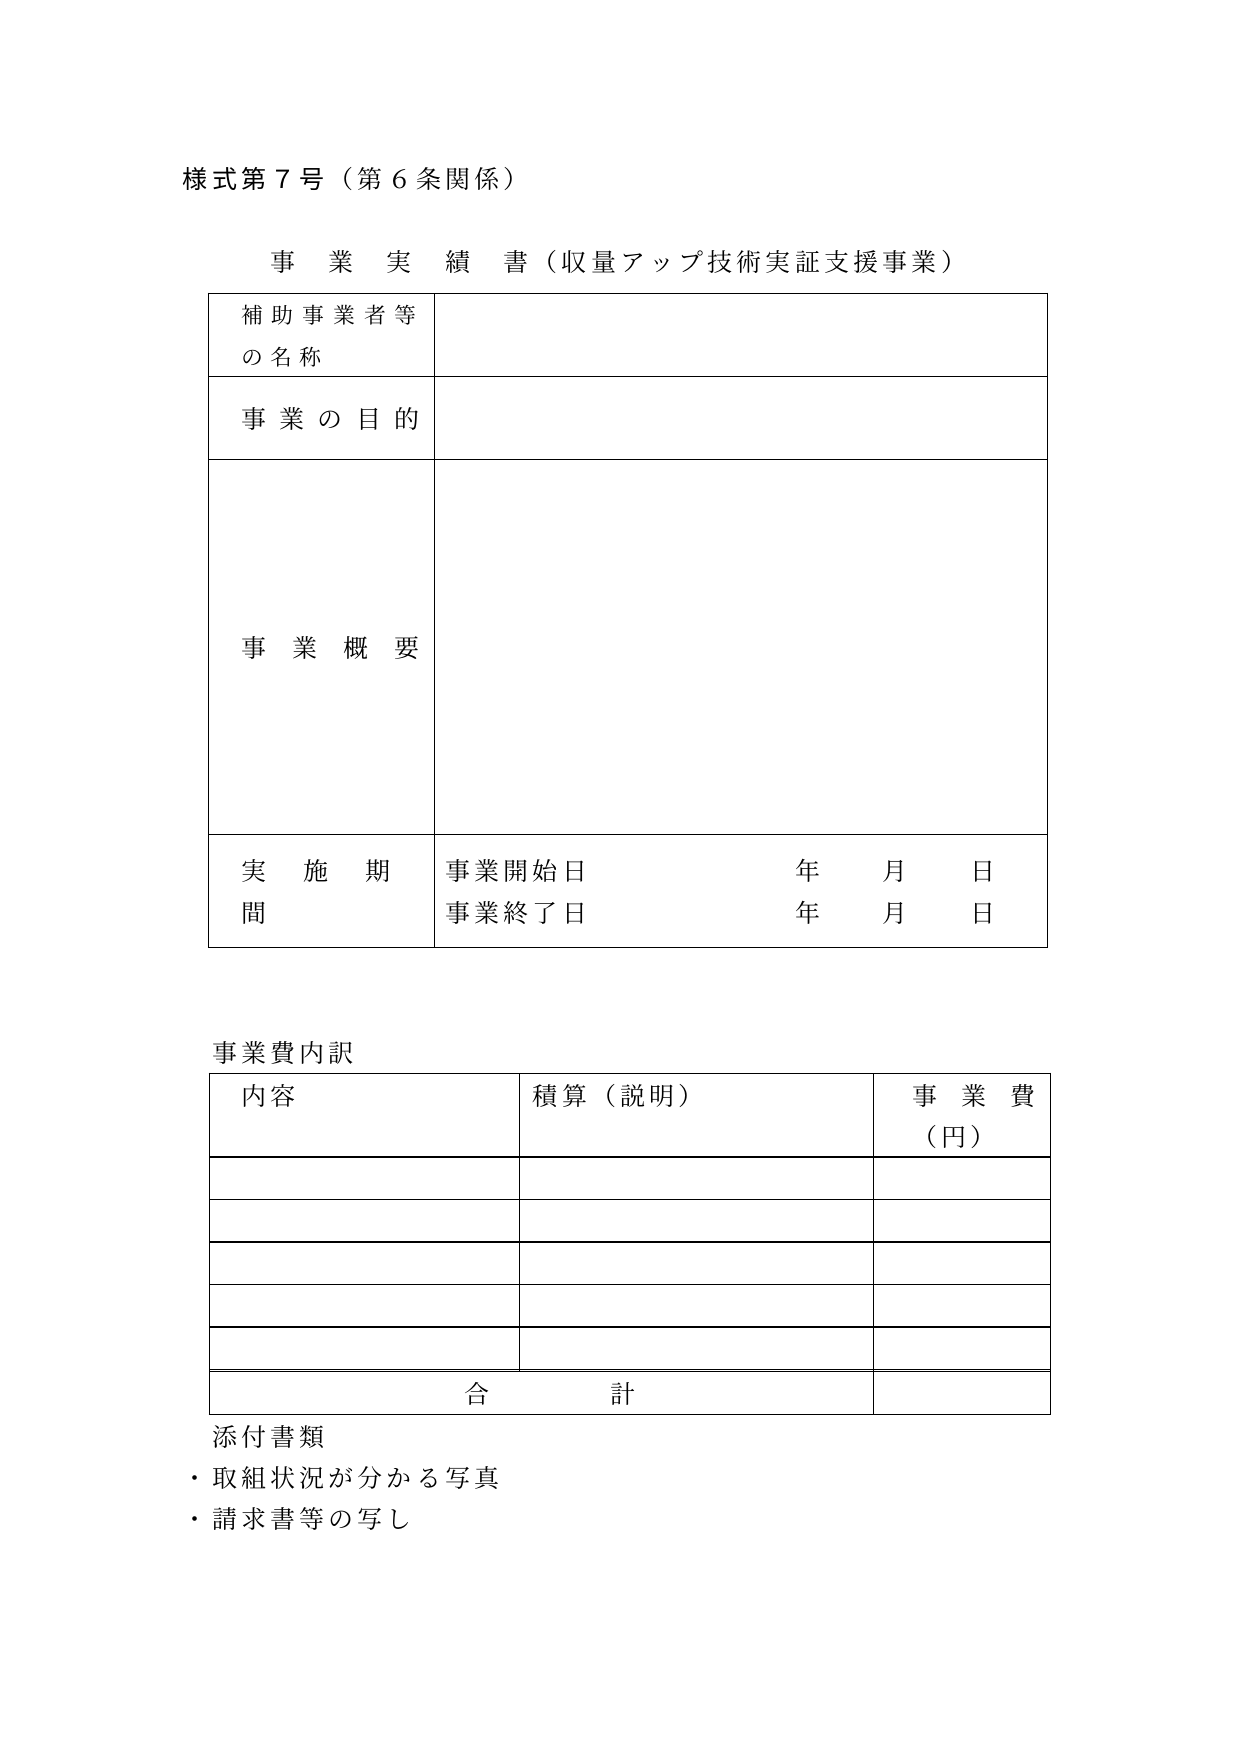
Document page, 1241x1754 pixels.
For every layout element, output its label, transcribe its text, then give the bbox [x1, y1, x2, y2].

text 事 業 実 績 書（収量アップ技術実証支援事業） [183, 240, 1058, 282]
table_header 内容 [210, 1074, 519, 1156]
table_cell [520, 1158, 873, 1199]
text 事業費内訳 [183, 1031, 1058, 1072]
table_cell 事業開始日 年 月 日 事業終了日 年 月 日 [435, 835, 1047, 947]
text ・取組状況が分かる写真 [183, 1456, 1058, 1497]
table_cell [210, 1243, 519, 1284]
table_cell [210, 1328, 519, 1369]
table_cell [435, 460, 1047, 833]
table_cell [874, 1372, 1050, 1413]
table_cell 実施期間 [209, 835, 434, 947]
table_cell [874, 1158, 1050, 1199]
text ・請求書等の写し [183, 1497, 1058, 1539]
table_header [435, 294, 1047, 376]
text 様式第７号（第６条関係） [183, 157, 1058, 199]
table_cell [210, 1158, 519, 1199]
table_cell 事業概要 [209, 460, 434, 833]
table_header 積算（説明） [520, 1074, 873, 1156]
table_cell [874, 1328, 1050, 1369]
table_cell 合 計 [210, 1372, 873, 1413]
text 添付書類 [183, 1414, 1058, 1456]
table_cell [520, 1200, 873, 1241]
table_cell 事業の目的 [209, 377, 434, 459]
table_cell [520, 1328, 873, 1369]
table_cell [874, 1243, 1050, 1284]
table_cell [435, 377, 1047, 459]
table_cell [210, 1285, 519, 1326]
table_cell [874, 1285, 1050, 1326]
table_cell [210, 1200, 519, 1241]
table_cell [520, 1243, 873, 1284]
table_header 事業費（円） [874, 1074, 1050, 1156]
table_cell [874, 1200, 1050, 1241]
table_header 補助事業者等の名称 [209, 294, 434, 376]
table_cell [520, 1285, 873, 1326]
